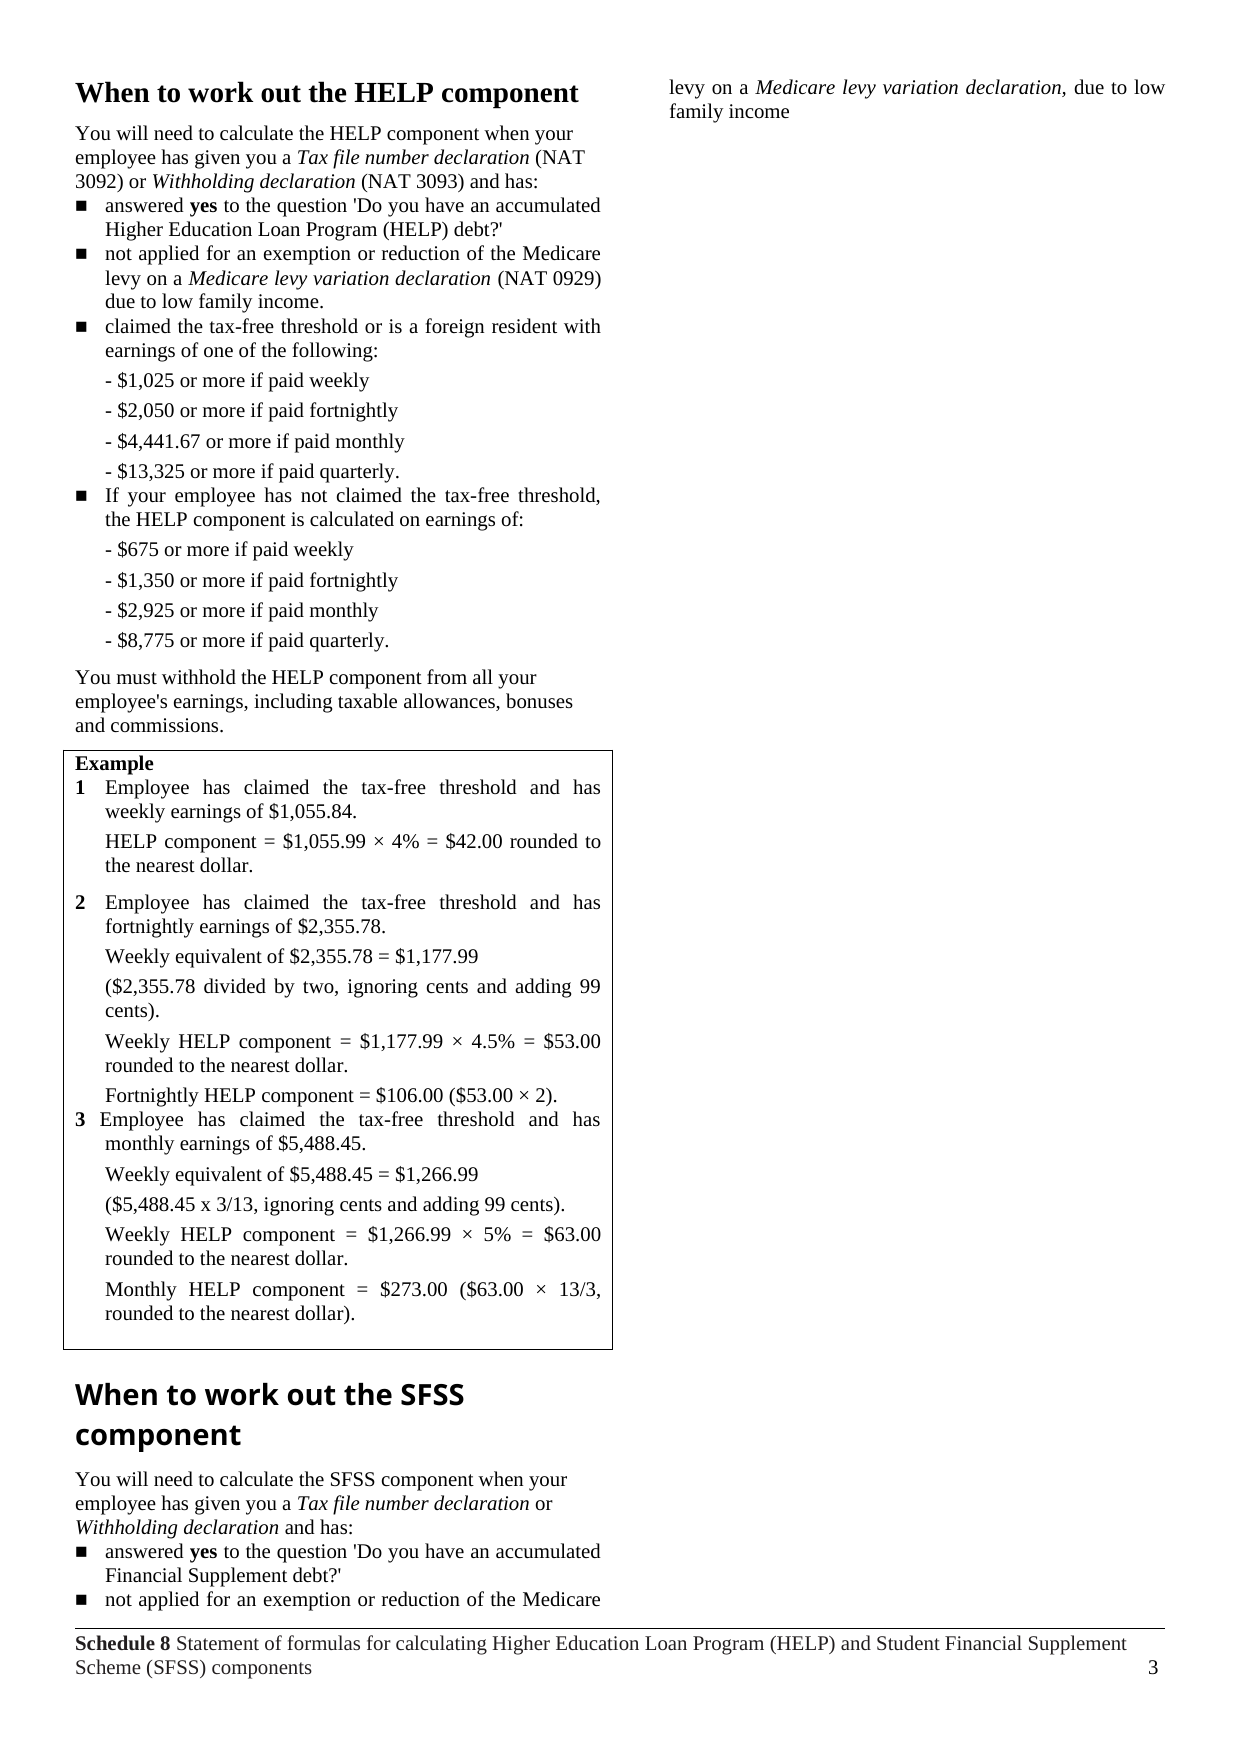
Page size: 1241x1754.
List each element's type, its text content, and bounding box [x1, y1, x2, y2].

text - $1,025 or more if paid weekly [105, 368, 601, 392]
text - $2,925 or more if paid monthly [105, 598, 601, 622]
text ■ answered yes to the question 'Do you have an accumulated Financial Supplement debt?' [75, 1539, 601, 1587]
text ■ answered yes to the question 'Do you have an accumulated Higher Education Loan Program (HELP) debt?' [75, 193, 601, 241]
text You will need to calculate the SFSS component when your employee has given you a Tax file number declaration or Withholding declaration and has: [75, 1467, 601, 1539]
text - $675 or more if paid weekly [105, 537, 601, 561]
text When to work out the SFSS component [75, 1375, 601, 1454]
table_header Example 1 Employee has claimed the tax-free threshold and has weekly earnings of $1,055.84. HELP component = $1,055.99 × 4% = $42.00 rounded to the nearest dollar. 2 Employee has claimed the tax-free threshold and has fortnightly earnings of $2,355.78. Weekly equivalent of $2,355.78 = $1,177.99 ($2,355.78 divided by two, ignoring cents and adding 99 cents). Weekly HELP component = $1,177.99 × 4.5% = $53.00 rounded to the nearest dollar. Fortnightly HELP component = $106.00 ($53.00 × 2). 3 Employee has claimed the tax-free threshold and has monthly earnings of $5,488.45. Weekly equivalent of $5,488.45 = $1,266.99 ($5,488.45 x 3/13, ignoring cents and adding 99 cents). Weekly HELP component = $1,266.99 × 5% = $63.00 rounded to the nearest dollar. Monthly HELP component = $273.00 ($63.00 × 13/3, rounded to the nearest dollar). [64, 751, 612, 1349]
text - $2,050 or more if paid fortnightly [105, 398, 601, 422]
text - $8,775 or more if paid quarterly. [105, 628, 601, 652]
text You will need to calculate the HELP component when your employee has given you a Tax file number declaration (NAT 3092) or Withholding declaration (NAT 3093) and has: [75, 121, 601, 193]
text ■ not applied for an exemption or reduction of the Medicare levy on a Medicare levy variation declaration, due to low family income [75, 1587, 601, 1611]
text ■ claimed the tax-free threshold or is a foreign resident with earnings of one of the following: [75, 313, 601, 362]
text ■ not applied for an exemption or reduction of the Medicare levy on a Medicare levy variation declaration, due to low family income [639, 75, 1165, 123]
text - $1,350 or more if paid fortnightly [105, 568, 601, 592]
text When to work out the HELP component [75, 75, 601, 108]
text - $13,325 or more if paid quarterly. [105, 459, 601, 483]
text - $4,441.67 or more if paid monthly [105, 428, 601, 453]
text ■ If your employee has not claimed the tax-free threshold, the HELP component is calculated on earnings of: [75, 483, 601, 531]
text ■ not applied for an exemption or reduction of the Medicare levy on a Medicare levy variation declaration (NAT 0929) due to low family income. [75, 241, 601, 313]
text You must withhold the HELP component from all your employee's earnings, including taxable allowances, bonuses and commissions. [75, 665, 601, 737]
